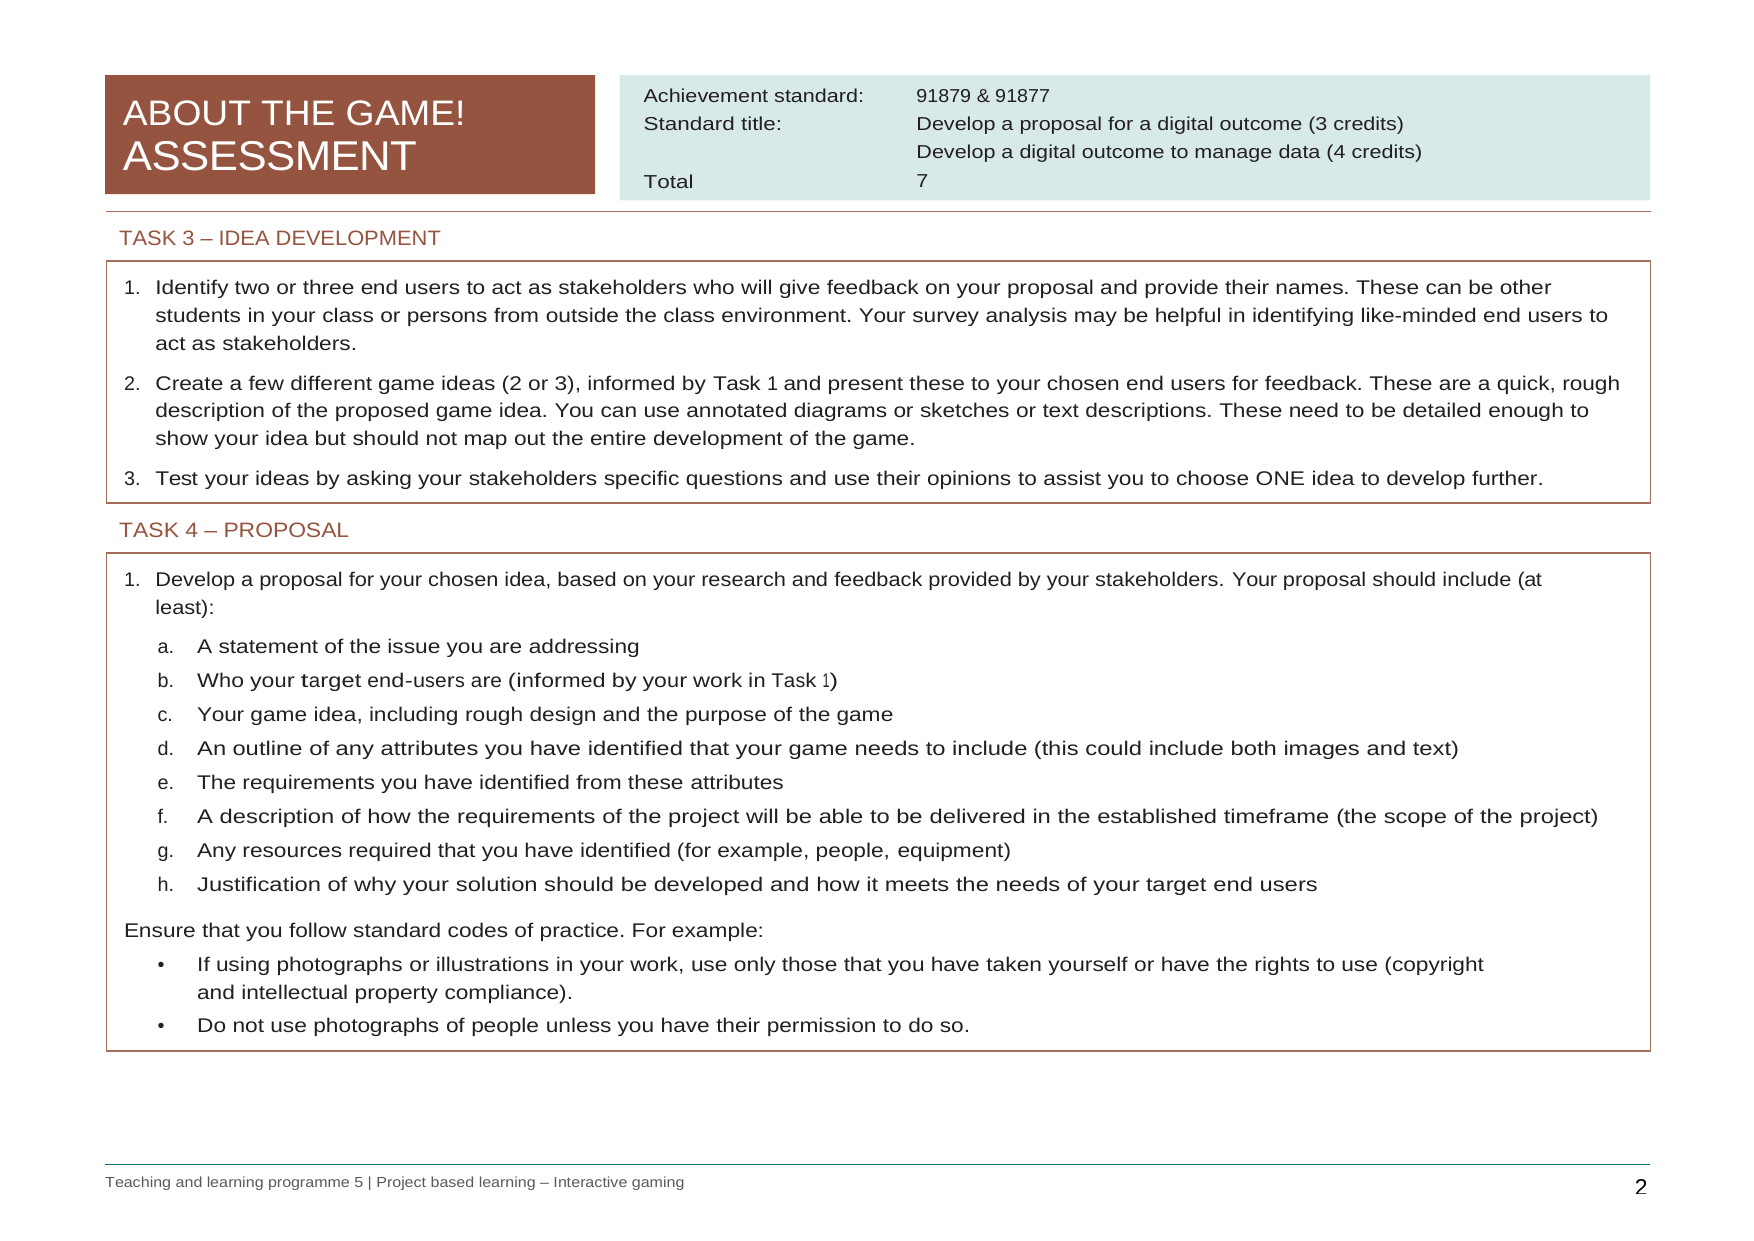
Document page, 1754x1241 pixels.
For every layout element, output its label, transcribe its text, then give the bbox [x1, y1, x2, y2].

table_cell Identify two or three end users to act as stakeholders who will give feedback on your proposal and provide their names. These can be other students in your class or persons from outside the class environment. Your survey analysis may be helpful in identifying like-minded end users to act as stakeholders. Create a few different game ideas (2 or 3), informed by Task 1 and present these to your chosen end users for feedback. These are a quick, rough description of the proposed game idea. You can use annotated diagrams or sketches or text descriptions. These need to be detailed enough to show your idea but should not map out the entire development of the game. Test your ideas by asking your stakeholders specific questions and use their opinions to assist you to choose ONE idea to develop further. [107, 262, 1650, 502]
table_header TASK 3 – IDEA DEVELOPMENT [106, 212, 1651, 260]
table_cell TASK 4 – PROPOSAL [106, 504, 1651, 552]
table_cell Develop a proposal for your chosen idea, based on your research and feedback provided by your stakeholders. Your proposal should include (at least): A statement of the issue you are addressing Who your target end-users are (informed by your work in Task 1) Your game idea, including rough design and the purpose of the game An outline of any attributes you have identified that your game needs to include (this could include both images and text) The requirements you have identified from these attributes A description of how the requirements of the project will be able to be delivered in the established timeframe (the scope of the project) Any resources required that you have identified (for example, people, equipment) Justification of why your solution should be developed and how it meets the needs of your target end users Ensure that you follow standard codes of practice. For example: If using photographs or illustrations in your work, use only those that you have taken yourself or have the rights to use (copyright and intellectual property compliance). Do not use photographs of people unless you have their permission to do so. [107, 554, 1650, 1050]
